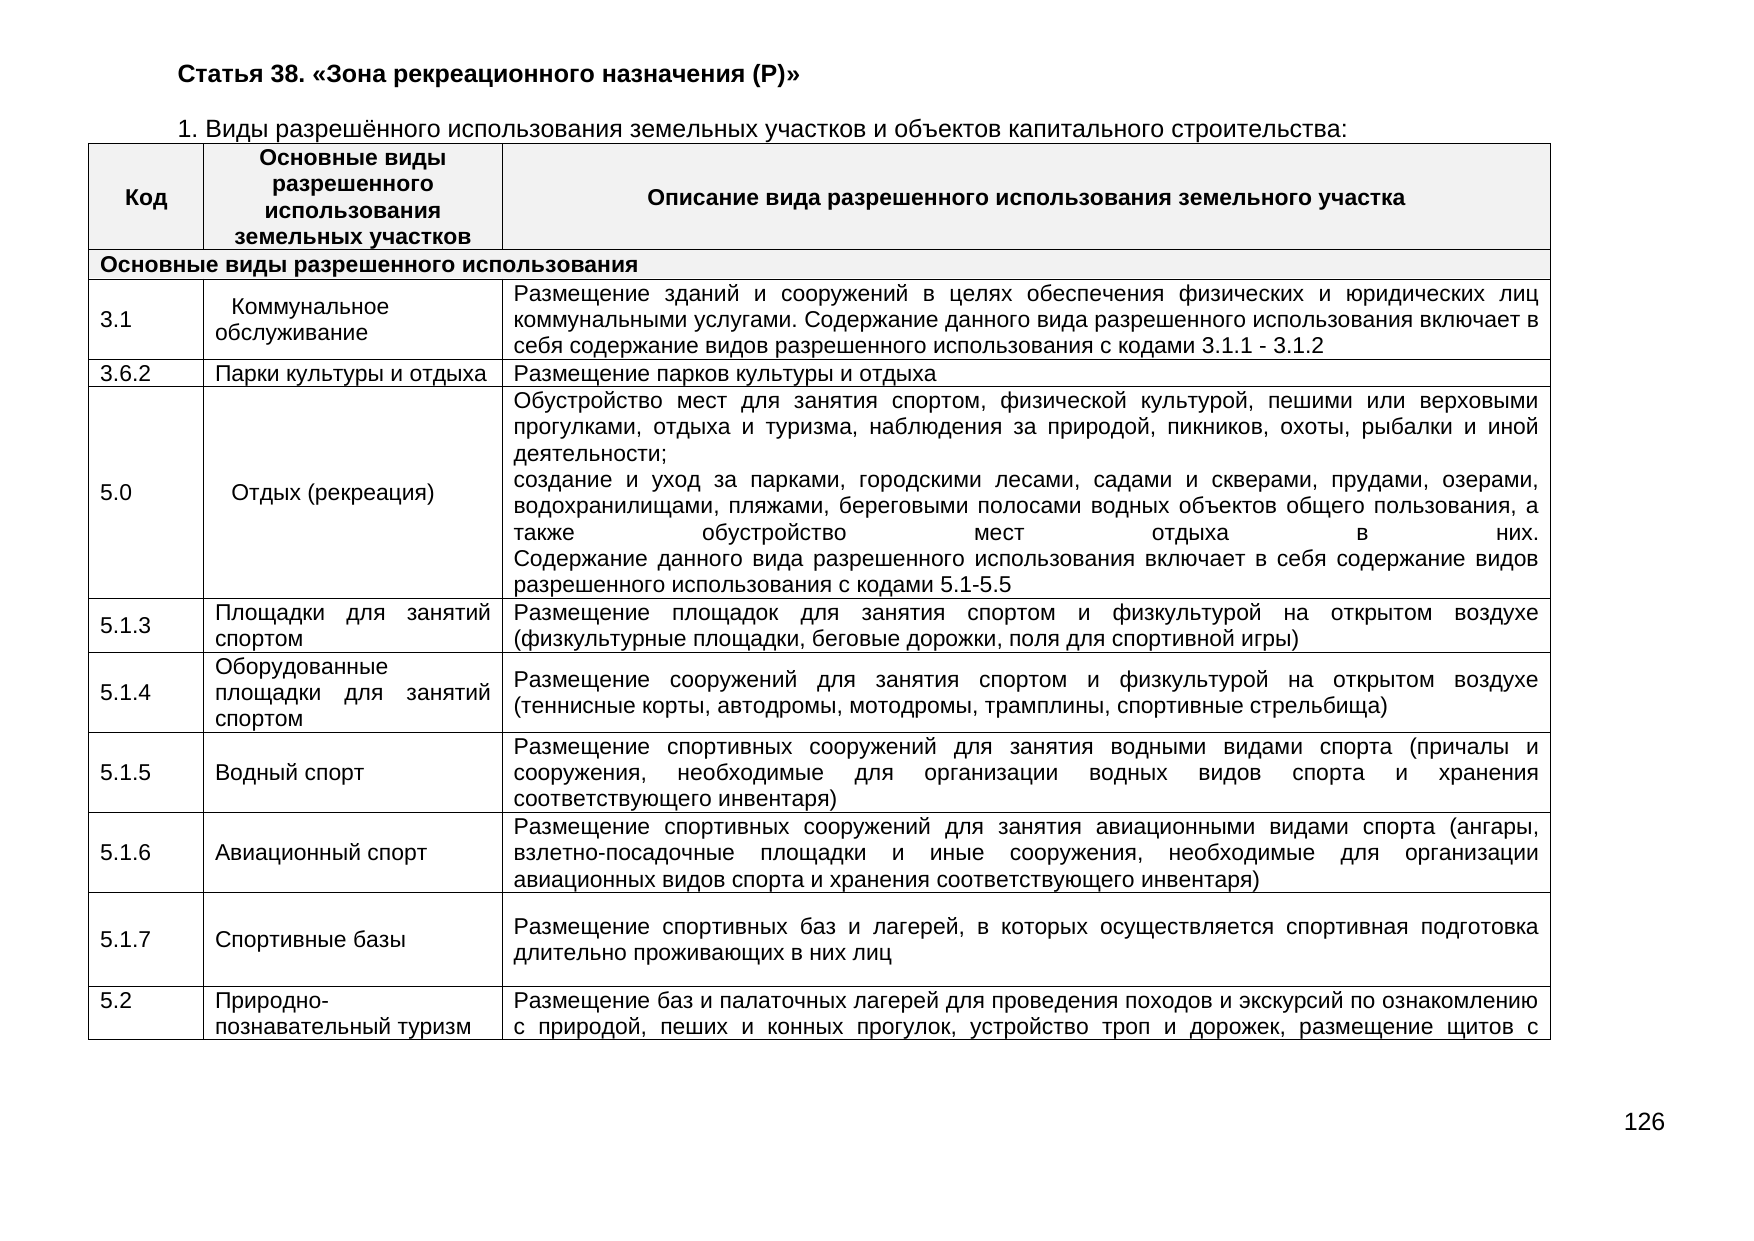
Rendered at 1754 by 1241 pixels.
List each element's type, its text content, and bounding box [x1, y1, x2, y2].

table_cell Размещение сооружений для занятия спортом и физкультурой на открытом воздухе (теннисные корты, автодромы, мотодромы, трамплины, спортивные стрельбища) [503, 653, 1550, 732]
table_cell Парки культуры и отдыха [204, 360, 502, 386]
table_cell Спортивные базы [204, 893, 502, 986]
table_cell Размещение спортивных баз и лагерей, в которых осуществляется спортивная подготовка длительно проживающих в них лиц [503, 893, 1550, 986]
table_header Код [89, 144, 203, 249]
table_cell Размещение спортивных сооружений для занятия водными видами спорта (причалы и сооружения, необходимые для организации водных видов спорта и хранения соответствующего инвентаря) [503, 733, 1550, 812]
table_cell 3.1 [89, 280, 203, 358]
table_cell 5.0 [89, 387, 203, 598]
table_cell Отдых (рекреация) [204, 387, 502, 598]
table_cell 5.1.4 [89, 653, 203, 732]
subtitle Статья 38. «Зона рекреационного назначения (Р)» [89, 59, 1665, 88]
table_cell 5.2 [89, 987, 203, 1039]
table_cell 5.1.5 [89, 733, 203, 812]
table_cell Водный спорт [204, 733, 502, 812]
table_cell Размещение площадок для занятия спортом и физкультурой на открытом воздухе (физкультурные площадки, беговые дорожки, поля для спортивной игры) [503, 599, 1550, 652]
table_cell Обустройство мест для занятия спортом, физической культурой, пешими или верховыми прогулками, отдыха и туризма, наблюдения за природой, пикников, охоты, рыбалки и иной деятельности; создание и уход за парками, городскими лесами, садами и скверами, прудами, озерами, водохранилищами, пляжами, береговыми полосами водных объектов общего пользования, а также обустройство мест отдыха в них. Содержание данного вида разрешенного использования включает в себя содержание видов разрешенного использования с кодами 5.1-5.5 [503, 387, 1550, 598]
table_cell Площадки для занятий спортом [204, 599, 502, 652]
table_cell Основные виды разрешенного использования [89, 250, 1550, 278]
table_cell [204, 987, 502, 1039]
table_cell Размещение спортивных сооружений для занятия авиационными видами спорта (ангары, взлетно-посадочные площадки и иные сооружения, необходимые для организации авиационных видов спорта и хранения соответствующего инвентаря) [503, 813, 1550, 892]
table_cell Коммунальное обслуживание [204, 280, 502, 358]
table_cell Размещение зданий и сооружений в целях обеспечения физических и юридических лиц коммунальными услугами. Содержание данного вида разрешенного использования включает в себя содержание видов разрешенного использования с кодами 3.1.1 - 3.1.2 [503, 280, 1550, 358]
text 1. Виды разрешённого использования земельных участков и объектов капитального строительства: [89, 114, 1665, 143]
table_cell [503, 987, 1550, 1039]
table_header Описание вида разрешенного использования земельного участка [503, 144, 1550, 249]
table_cell 5.1.3 [89, 599, 203, 652]
table_cell 5.1.7 [89, 893, 203, 986]
table_cell Авиационный спорт [204, 813, 502, 892]
table_cell Размещение парков культуры и отдыха [503, 360, 1550, 386]
table_cell 5.1.6 [89, 813, 203, 892]
table_cell Оборудованные площадки для занятий спортом [204, 653, 502, 732]
table_cell 3.6.2 [89, 360, 203, 386]
table_header Основные виды разрешенного использования земельных участков [204, 144, 502, 249]
